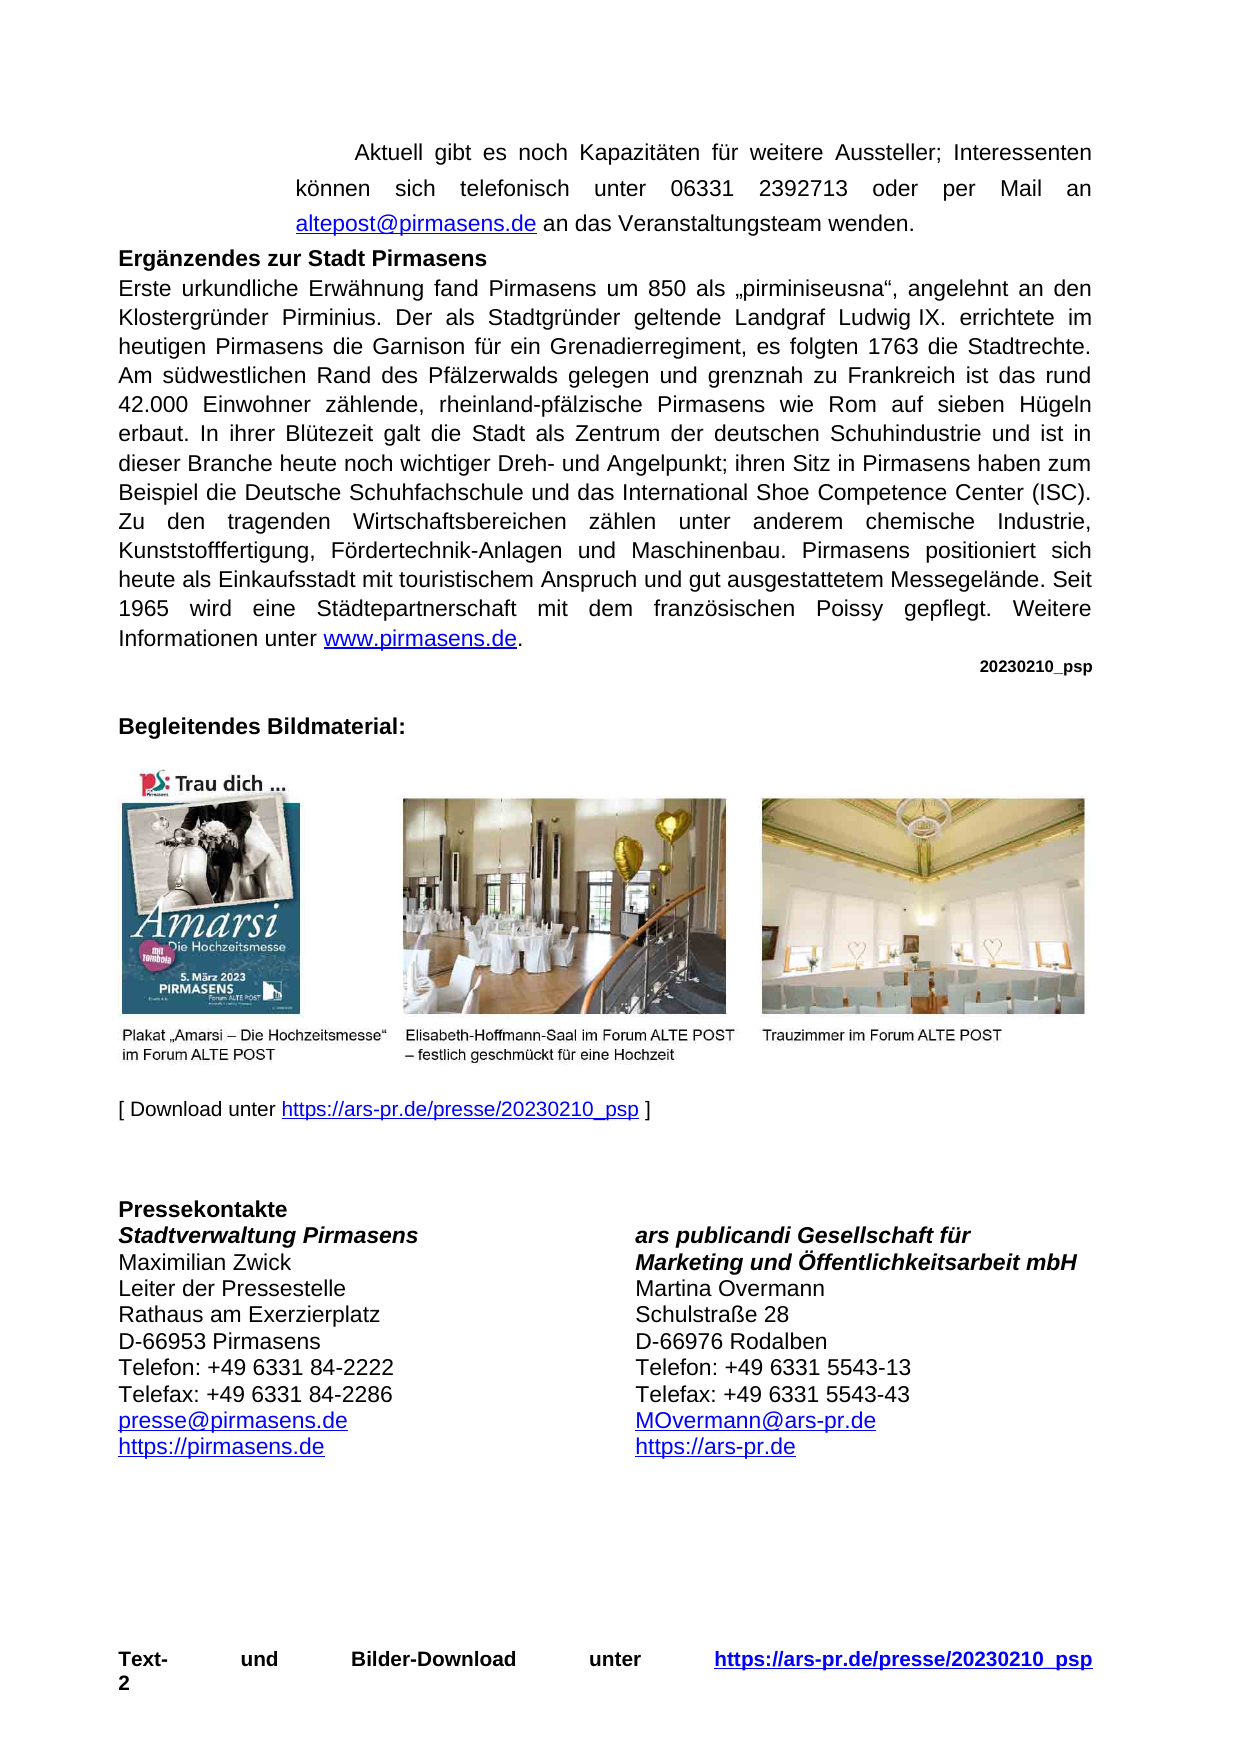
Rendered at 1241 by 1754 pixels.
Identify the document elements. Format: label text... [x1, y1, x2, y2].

text Pressekontakte [118, 1196, 1092, 1222]
text Maximilian Zwick Marketing und Öffentlichkeitsarbeit mbH [118, 1249, 1092, 1275]
text Erste urkundliche Erwähnung fand Pirmasens um 850 als „pirminiseusna“, angelehnt an den Klostergründer Pirminius. Der als Stadtgründer geltende Landgraf Ludwig IX. errichtete im heutigen Pirmasens die Garnison für ein Grenadierregiment, es folgten 1763 die Stadtrechte. Am südwestlichen Rand des Pfälzerwalds gelegen und grenznah zu Frankreich ist das rund 42.000 Einwohner zählende, rheinland-pfälzische Pirmasens wie Rom auf sieben Hügeln erbaut. In ihrer Blütezeit galt die Stadt als Zentrum der deutschen Schuhindustrie und ist in dieser Branche heute noch wichtiger Dreh- und Angelpunkt; ihren Sitz in Pirmasens haben zum Beispiel die Deutsche Schuhfachschule und das International Shoe Competence Center (ISC). Zu den tragenden Wirtschaftsbereichen zählen unter anderem chemische Industrie, Kunststofffertigung, Fördertechnik-Anlagen und Maschinenbau. Pirmasens positioniert sich heute als Einkaufsstadt mit touristischem Anspruch und gut ausgestattetem Messegelände. Seit 1965 wird eine Städtepartnerschaft mit dem französischen Poissy gepflegt. Weitere Informationen unter www.pirmasens.de. [118, 272, 1092, 651]
text Telefon: +49 6331 84-2222 Telefon: +49 6331 5543-13 [118, 1354, 1092, 1381]
text Begleitendes Bildmaterial: [118, 702, 1092, 740]
text Telefax: +49 6331 84-2286 Telefax: +49 6331 5543-43 [118, 1381, 1092, 1407]
text Aktuell gibt es noch Kapazitäten für weitere Aussteller; Interessenten können sich telefonisch unter 06331 2392713 oder per Mail an altepost@pirmasens.de an das Veranstaltungsteam wenden. [295, 130, 1092, 236]
picture [118, 764, 1092, 1068]
text 20230210_psp [118, 651, 1092, 676]
text Leiter der Pressestelle Martina Overmann [118, 1275, 1092, 1301]
text [ Download unter https://ars-pr.de/presse/20230210_psp ] [118, 1097, 1092, 1121]
text Ergänzendes zur Stadt Pirmasens [118, 236, 1092, 272]
text https://pirmasens.de https://ars-pr.de [118, 1433, 1092, 1459]
text Rathaus am Exerzierplatz Schulstraße 28 [118, 1301, 1092, 1328]
text presse@pirmasens.de MOvermann@ars-pr.de [118, 1407, 1092, 1433]
text D-66953 Pirmasens D-66976 Rodalben [118, 1328, 1092, 1354]
text Stadtverwaltung Pirmasens ars publicandi Gesellschaft für [118, 1222, 1092, 1249]
